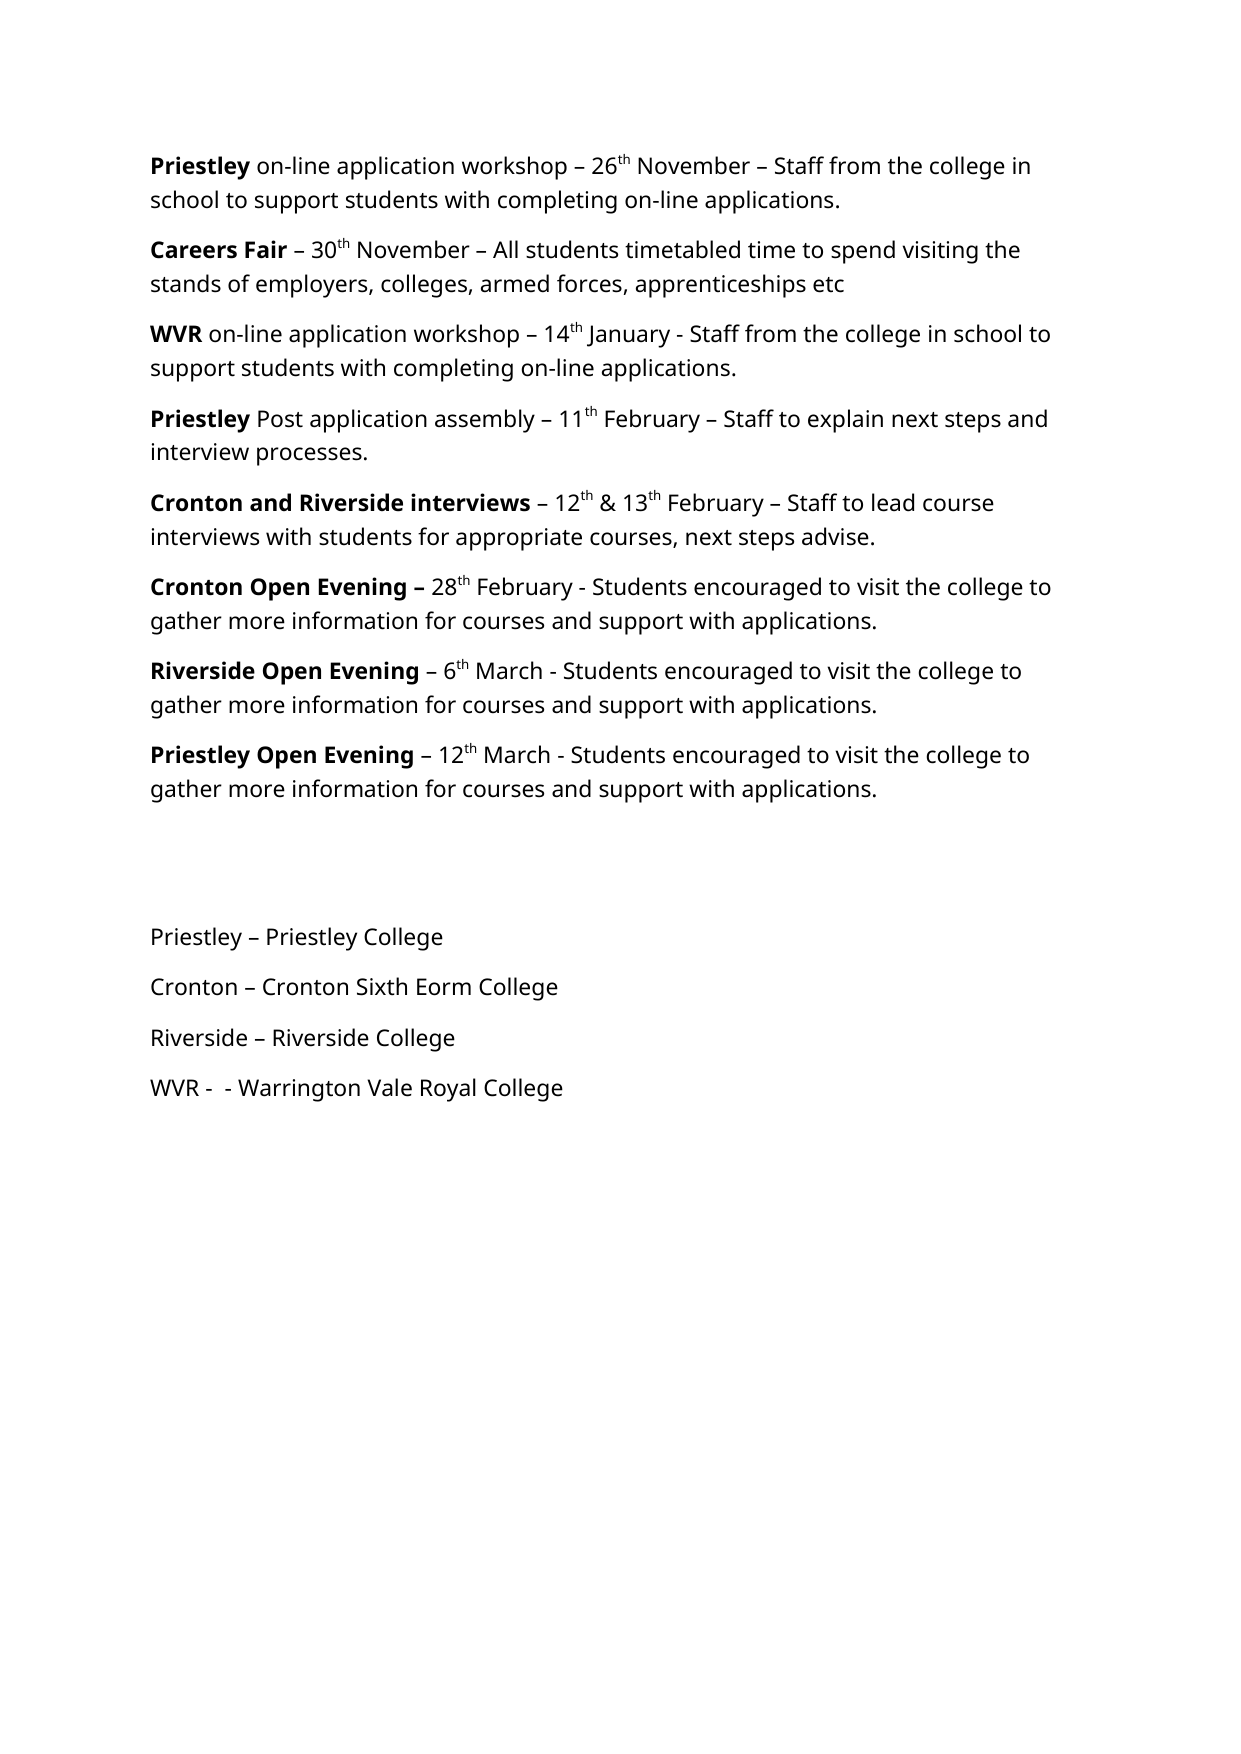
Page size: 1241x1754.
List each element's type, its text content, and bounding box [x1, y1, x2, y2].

text Priestley – Priestley College [150, 921, 1090, 952]
text Priestley Open Evening – 12th March - Students encouraged to visit the college to gather more information for courses and support with applications. [150, 739, 1090, 804]
text Priestley Post application assembly – 11th February – Staff to explain next steps and interview processes. [150, 402, 1090, 467]
text WVR - - Warrington Vale Royal College [150, 1072, 1090, 1103]
text Priestley on-line application workshop – 26th November – Staff from the college in school to support students with completing on-line applications. [150, 150, 1090, 215]
text WVR on-line application workshop – 14th January - Staff from the college in school to support students with completing on-line applications. [150, 318, 1090, 383]
text Cronton and Riverside interviews – 12th & 13th February – Staff to lead course interviews with students for appropriate courses, next steps advise. [150, 487, 1090, 552]
text Cronton – Cronton Sixth Eorm College [150, 971, 1090, 1002]
text Cronton Open Evening – 28th February - Students encouraged to visit the college to gather more information for courses and support with applications. [150, 571, 1090, 636]
text Riverside Open Evening – 6th March - Students encouraged to visit the college to gather more information for courses and support with applications. [150, 655, 1090, 720]
text Careers Fair – 30th November – All students timetabled time to spend visiting the stands of employers, colleges, armed forces, apprenticeships etc [150, 234, 1090, 299]
text Riverside – Riverside College [150, 1021, 1090, 1053]
